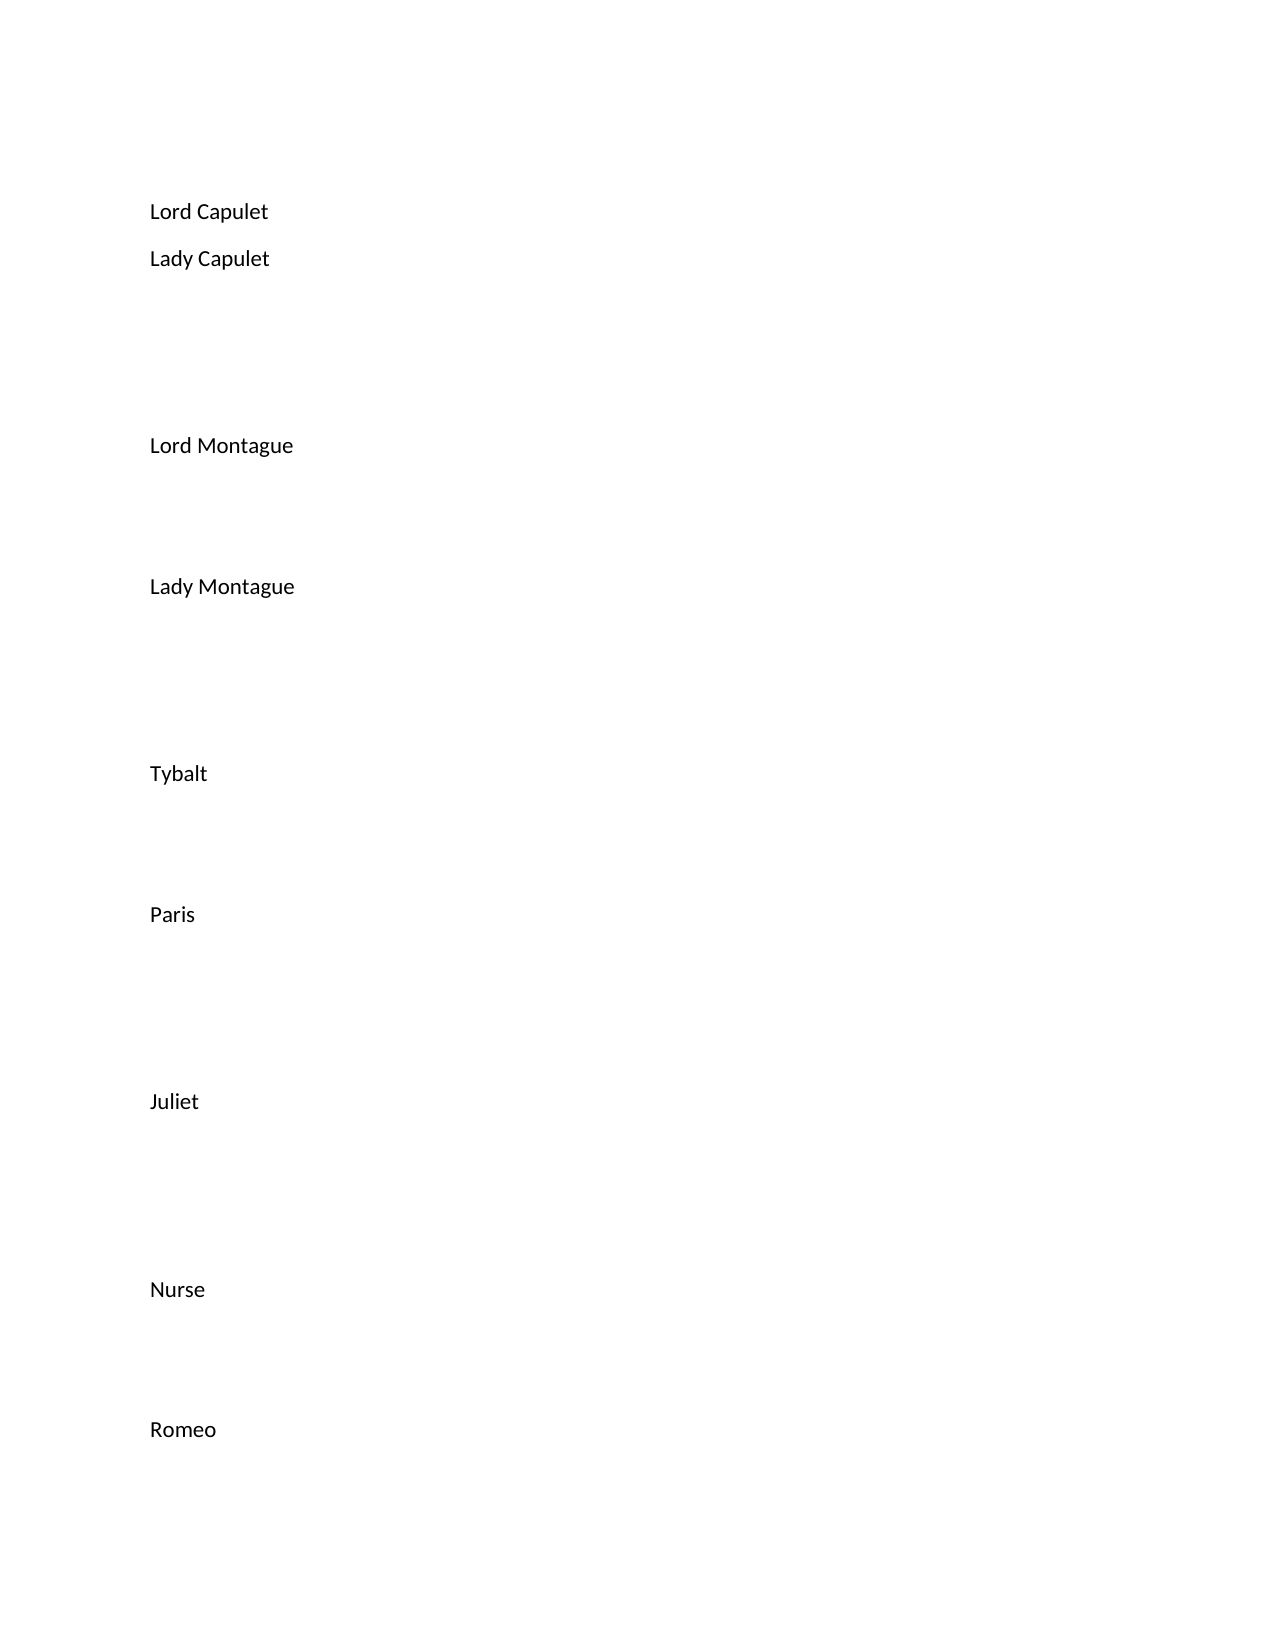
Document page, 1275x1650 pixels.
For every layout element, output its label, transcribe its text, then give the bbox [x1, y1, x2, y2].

text Tybalt [150, 759, 1125, 787]
text Juliet [150, 1087, 1125, 1116]
text Nurse [150, 1275, 1125, 1303]
text Romeo [150, 1416, 1125, 1444]
text Lord Capulet [150, 197, 1125, 225]
text Paris [150, 900, 1125, 928]
text Lord Montague [150, 431, 1125, 459]
text Lady Montague [150, 572, 1125, 600]
text Lady Capulet [150, 244, 1125, 272]
